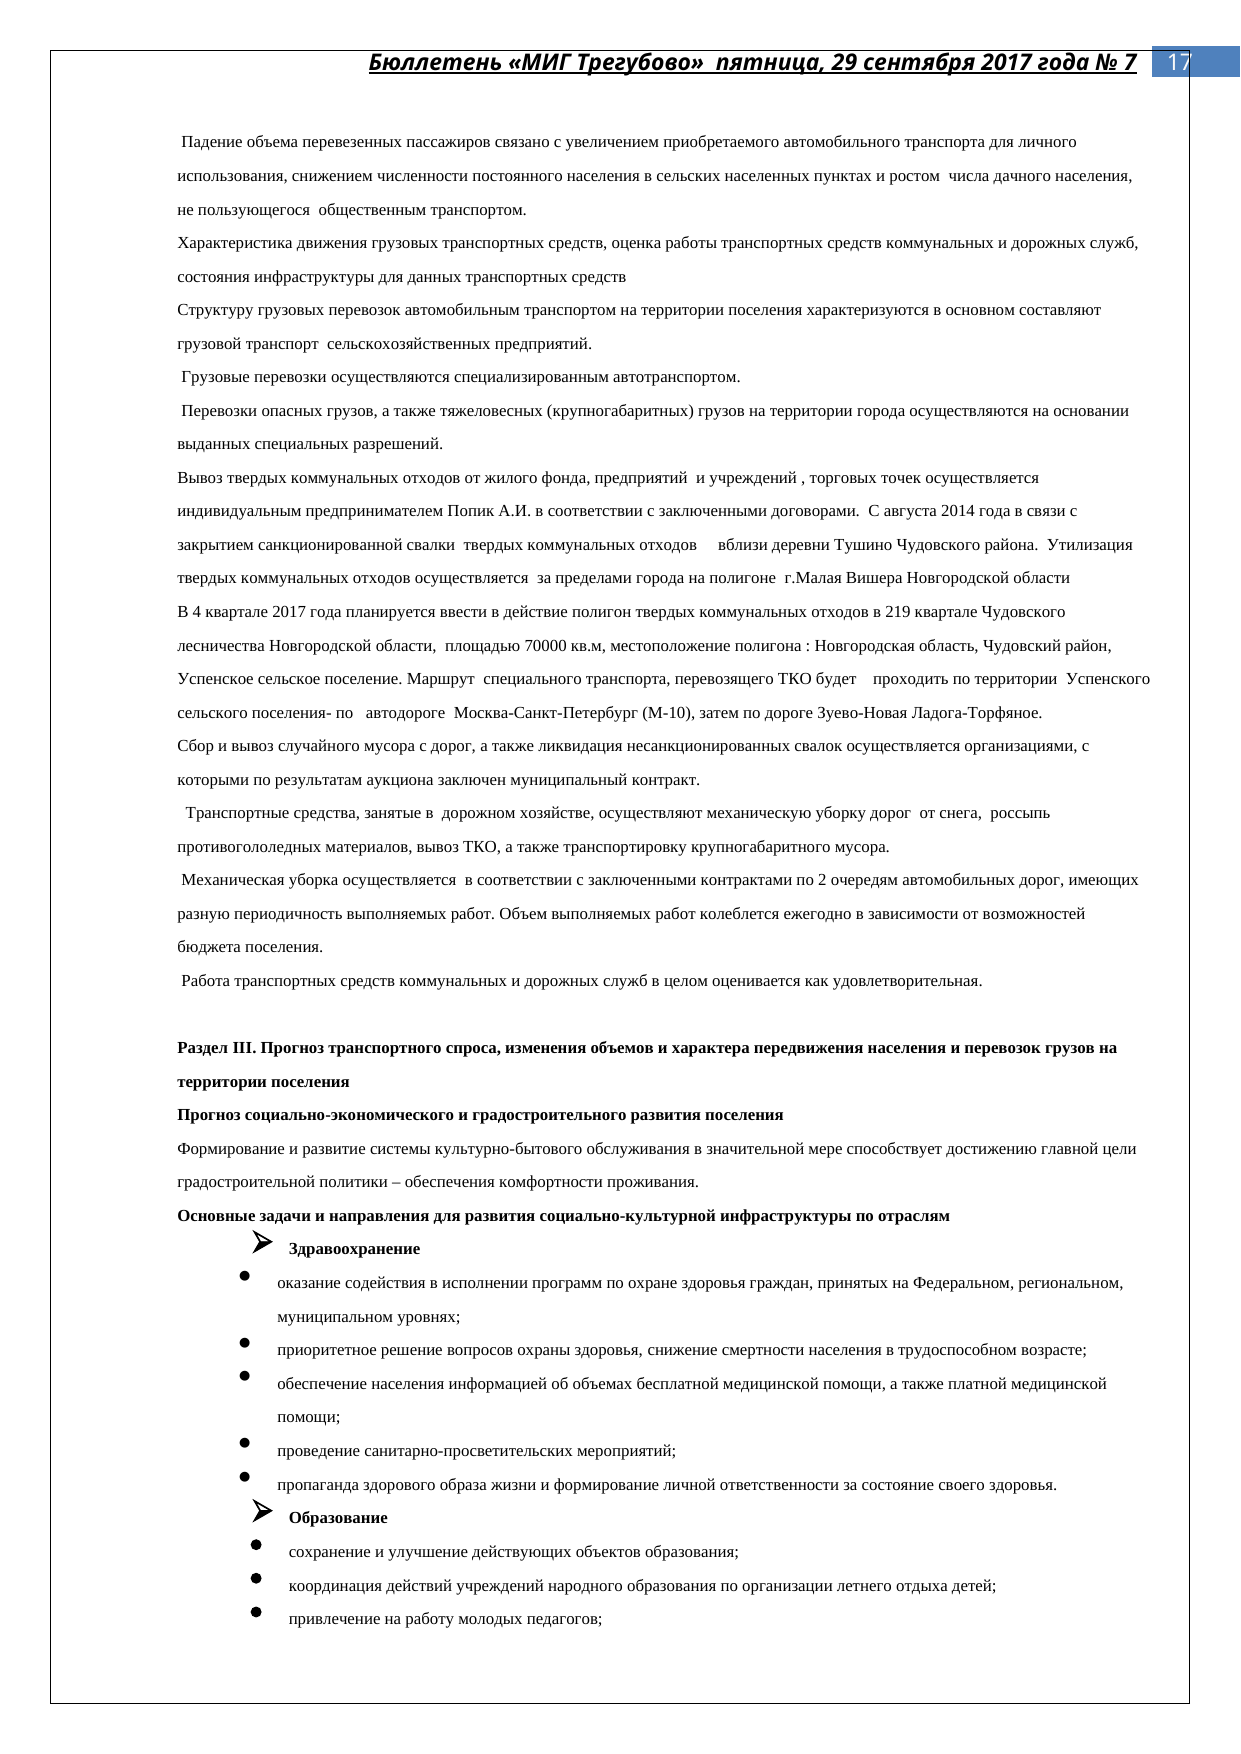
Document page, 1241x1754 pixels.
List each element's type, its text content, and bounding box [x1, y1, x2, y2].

list координация действий учреждений народного образования по организации летнего отдыха детей; [251, 1561, 1152, 1595]
text В 4 квартале 2017 года планируется ввести в действие полигон твердых коммунальных отходов в 219 квартале Чудовского лесничества Новгородской области, площадью 70000 кв.м, местоположение полигона : Новгородская область, Чудовский район, Успенское сельское поселение. Маршрут специального транспорта, перевозящего ТКО будет проходить по территории Успенского сельского поселения- по автодороге Москва-Санкт-Петербург (М-10), затем по дороге Зуево-Новая Ладога-Торфяное. [177, 588, 1152, 722]
text Механическая уборка осуществляется в соответствии с заключенными контрактами по 2 очередям автомобильных дорог, имеющих разную периодичность выполняемых работ. Объем выполняемых работ колеблется ежегодно в зависимости от возможностей бюджета поселения. [177, 856, 1152, 957]
text Перевозки опасных грузов, а также тяжеловесных (крупногабаритных) грузов на территории города осуществляются на основании выданных специальных разрешений. [177, 386, 1152, 453]
list обеспечение населения информацией об объемах бесплатной медицинской помощи, а также платной медицинской помощи; [239, 1359, 1152, 1427]
text Прогноз социально-экономического и градостроительного развития поселения [177, 1091, 1152, 1124]
list Здравоохранение [251, 1225, 1152, 1259]
list Образование [251, 1494, 1152, 1528]
text Формирование и развитие системы культурно-бытового обслуживания в значительной мере способствует достижению главной цели градостроительной политики – обеспечения комфортности проживания. [177, 1124, 1152, 1191]
list привлечение на работу молодых педагогов; [251, 1595, 1152, 1628]
list оказание содействия в исполнении программ по охране здоровья граждан, принятых на Федеральном, региональном, муниципальном уровнях; [239, 1259, 1152, 1326]
text Сбор и вывоз случайного мусора с дорог, а также ликвидация несанкционированных свалок осуществляется организациями, с которыми по результатам аукциона заключен муниципальный контракт. [177, 722, 1152, 789]
text Вывоз твердых коммунальных отходов от жилого фонда, предприятий и учреждений , торговых точек осуществляется индивидуальным предпринимателем Попик А.И. в соответствии с заключенными договорами. С августа 2014 года в связи с закрытием санкционированной свалки твердых коммунальных отходов вблизи деревни Тушино Чудовского района. Утилизация твердых коммунальных отходов осуществляется за пределами города на полигоне г.Малая Вишера Новгородской области [177, 453, 1152, 588]
list пропаганда здорового образа жизни и формирование личной ответственности за состояние своего здоровья. [239, 1460, 1152, 1494]
list сохранение и улучшение действующих объектов образования; [251, 1528, 1152, 1561]
text Работа транспортных средств коммунальных и дорожных служб в целом оценивается как удовлетворительная. [177, 957, 1152, 990]
text Транспортные средства, занятые в дорожном хозяйстве, осуществляют механическую уборку дорог от снега, россыпь противогололедных материалов, вывоз ТКО, а также транспортировку крупногабаритного мусора. [177, 789, 1152, 856]
text Характеристика движения грузовых транспортных средств, оценка работы транспортных средств коммунальных и дорожных служб, состояния инфраструктуры для данных транспортных средств [177, 219, 1152, 286]
text Структуру грузовых перевозок автомобильным транспортом на территории поселения характеризуются в основном составляют грузовой транспорт сельскохозяйственных предприятий. [177, 286, 1152, 353]
list проведение санитарно-просветительских мероприятий; [239, 1427, 1152, 1460]
text Грузовые перевозки осуществляются специализированным автотранспортом. [177, 353, 1152, 386]
list приоритетное решение вопросов охраны здоровья, cнижение смертности населения в трудоспособном возрасте; [239, 1326, 1152, 1359]
text Падение объема перевезенных пассажиров связано с увеличением приобретаемого автомобильного транспорта для личного использования, снижением численности постоянного населения в сельских населенных пунктах и ростом числа дачного населения, не пользующегося общественным транспортом. [177, 118, 1152, 219]
text Основные задачи и направления для развития социально-культурной инфраструктуры по отраслям [177, 1191, 1152, 1225]
text Раздел III. Прогноз транспортного спроса, изменения объемов и характера передвижения населения и перевозок грузов на территории поселения [177, 1024, 1152, 1091]
